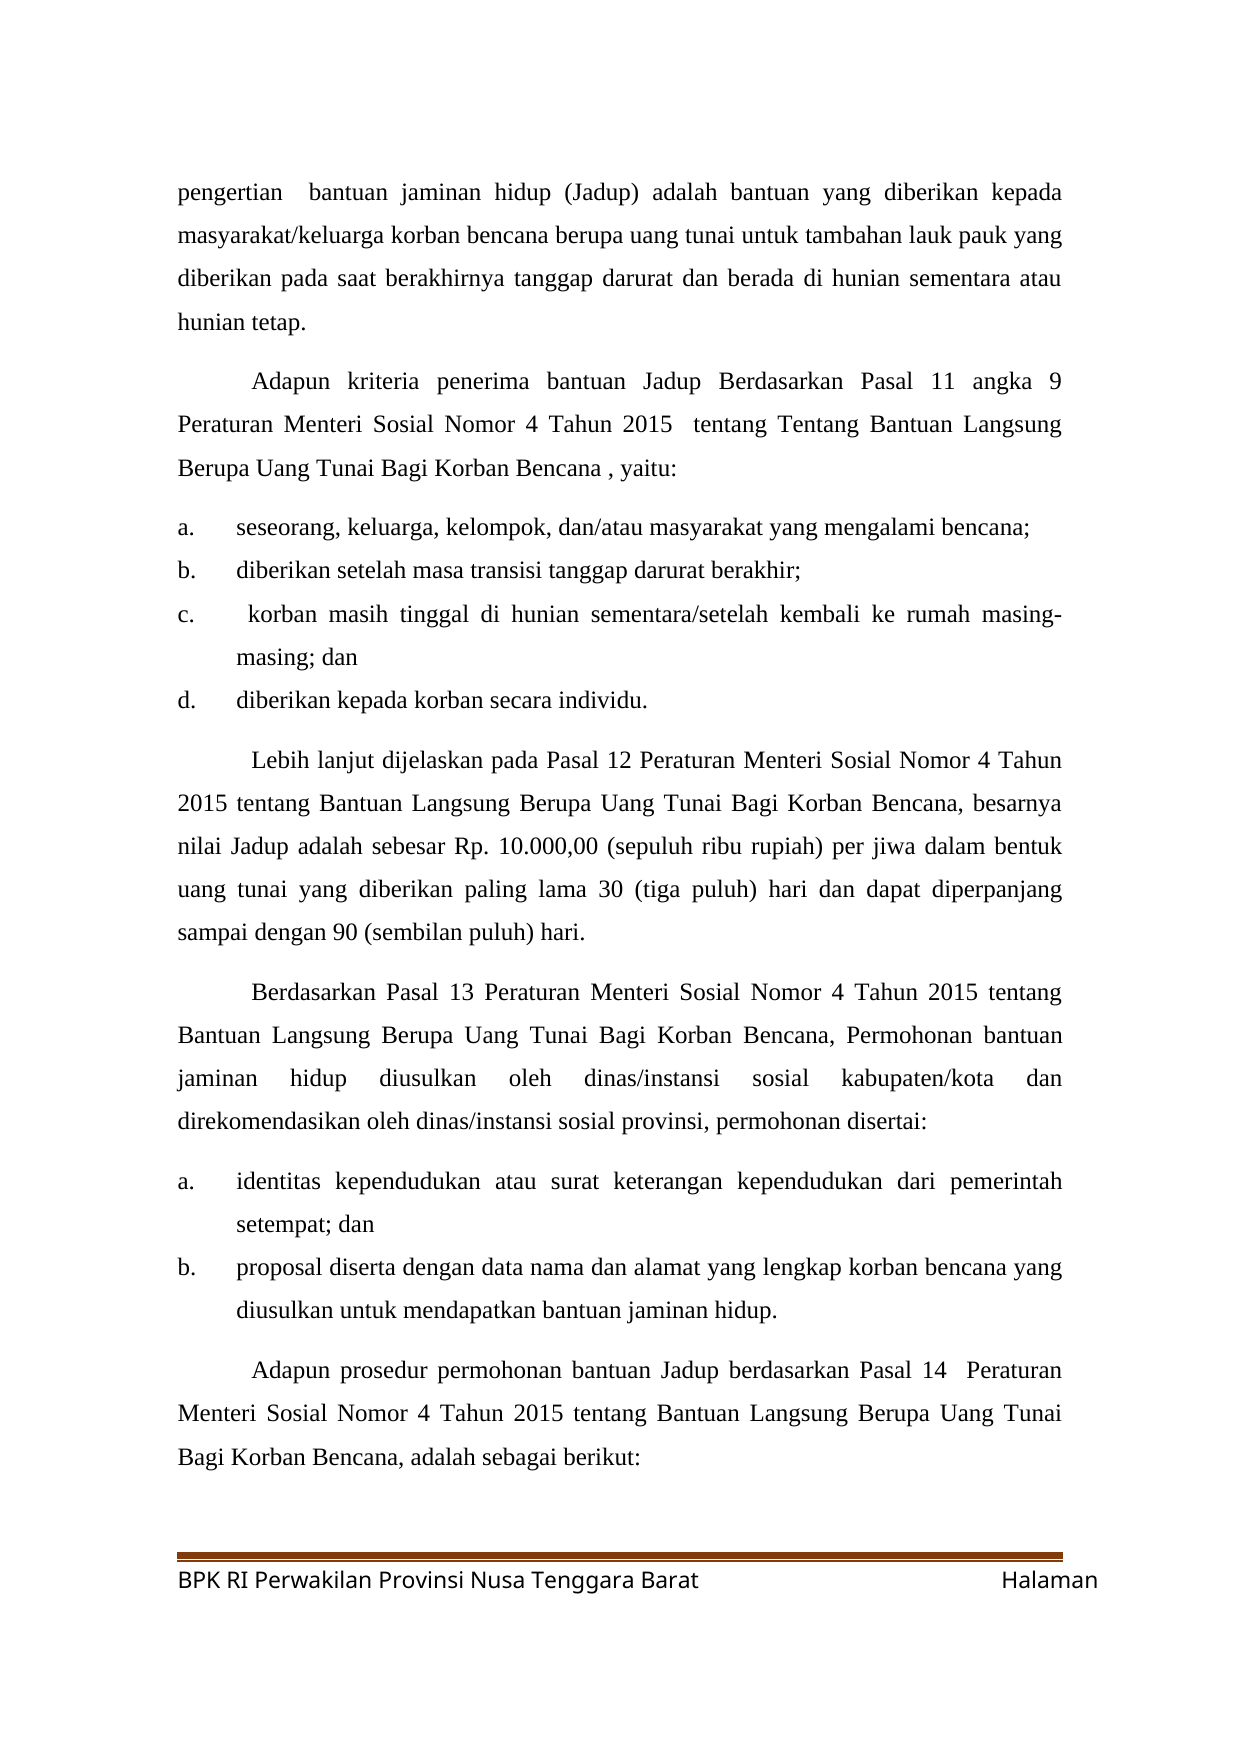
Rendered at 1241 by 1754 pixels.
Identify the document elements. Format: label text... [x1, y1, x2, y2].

text Adapun prosedur permohonan bantuan Jadup berdasarkan Pasal 14 Peraturan Menteri Sosial Nomor 4 Tahun 2015 tentang Bantuan Langsung Berupa Uang Tunai Bagi Korban Bencana, adalah sebagai berikut: [177, 1355, 1063, 1470]
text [177, 177, 1063, 335]
text Berdasarkan Pasal 13 Peraturan Menteri Sosial Nomor 4 Tahun 2015 tentang Bantuan Langsung Berupa Uang Tunai Bagi Korban Bencana, Permohonan bantuan jaminan hidup diusulkan oleh dinas/instansi sosial kabupaten/kota dan direkomendasikan oleh dinas/instansi sosial provinsi, permohonan disertai: [177, 977, 1063, 1135]
text Lebih lanjut dijelaskan pada Pasal 12 Peraturan Menteri Sosial Nomor 4 Tahun 2015 tentang Bantuan Langsung Berupa Uang Tunai Bagi Korban Bencana, besarnya nilai Jadup adalah sebesar Rp. 10.000,00 (sepuluh ribu rupiah) per jiwa dalam bentuk uang tunai yang diberikan paling lama 30 (tiga puluh) hari dan dapat diperpanjang sampai dengan 90 (sembilan puluh) hari. [177, 745, 1063, 946]
list proposal diserta dengan data nama dan alamat yang lengkap korban bencana yang diusulkan untuk mendapatkan bantuan jaminan hidup. [177, 1252, 1063, 1324]
list korban masih tinggal di hunian sementara/setelah kembali ke rumah masing-masing; dan [177, 599, 1063, 671]
list seseorang, keluarga, kelompok, dan/atau masyarakat yang mengalami bencana; [177, 512, 1063, 541]
text Adapun kriteria penerima bantuan Jadup Berdasarkan Pasal 11 angka 9 Peraturan Menteri Sosial Nomor 4 Tahun 2015 tentang Tentang Bantuan Langsung Berupa Uang Tunai Bagi Korban Bencana , yaitu: [177, 366, 1063, 481]
list diberikan setelah masa transisi tanggap darurat berakhir; [177, 556, 1063, 584]
list identitas kependudukan atau surat keterangan kependudukan dari pemerintah setempat; dan [177, 1166, 1063, 1238]
list diberikan kepada korban secara individu. [177, 685, 1063, 714]
